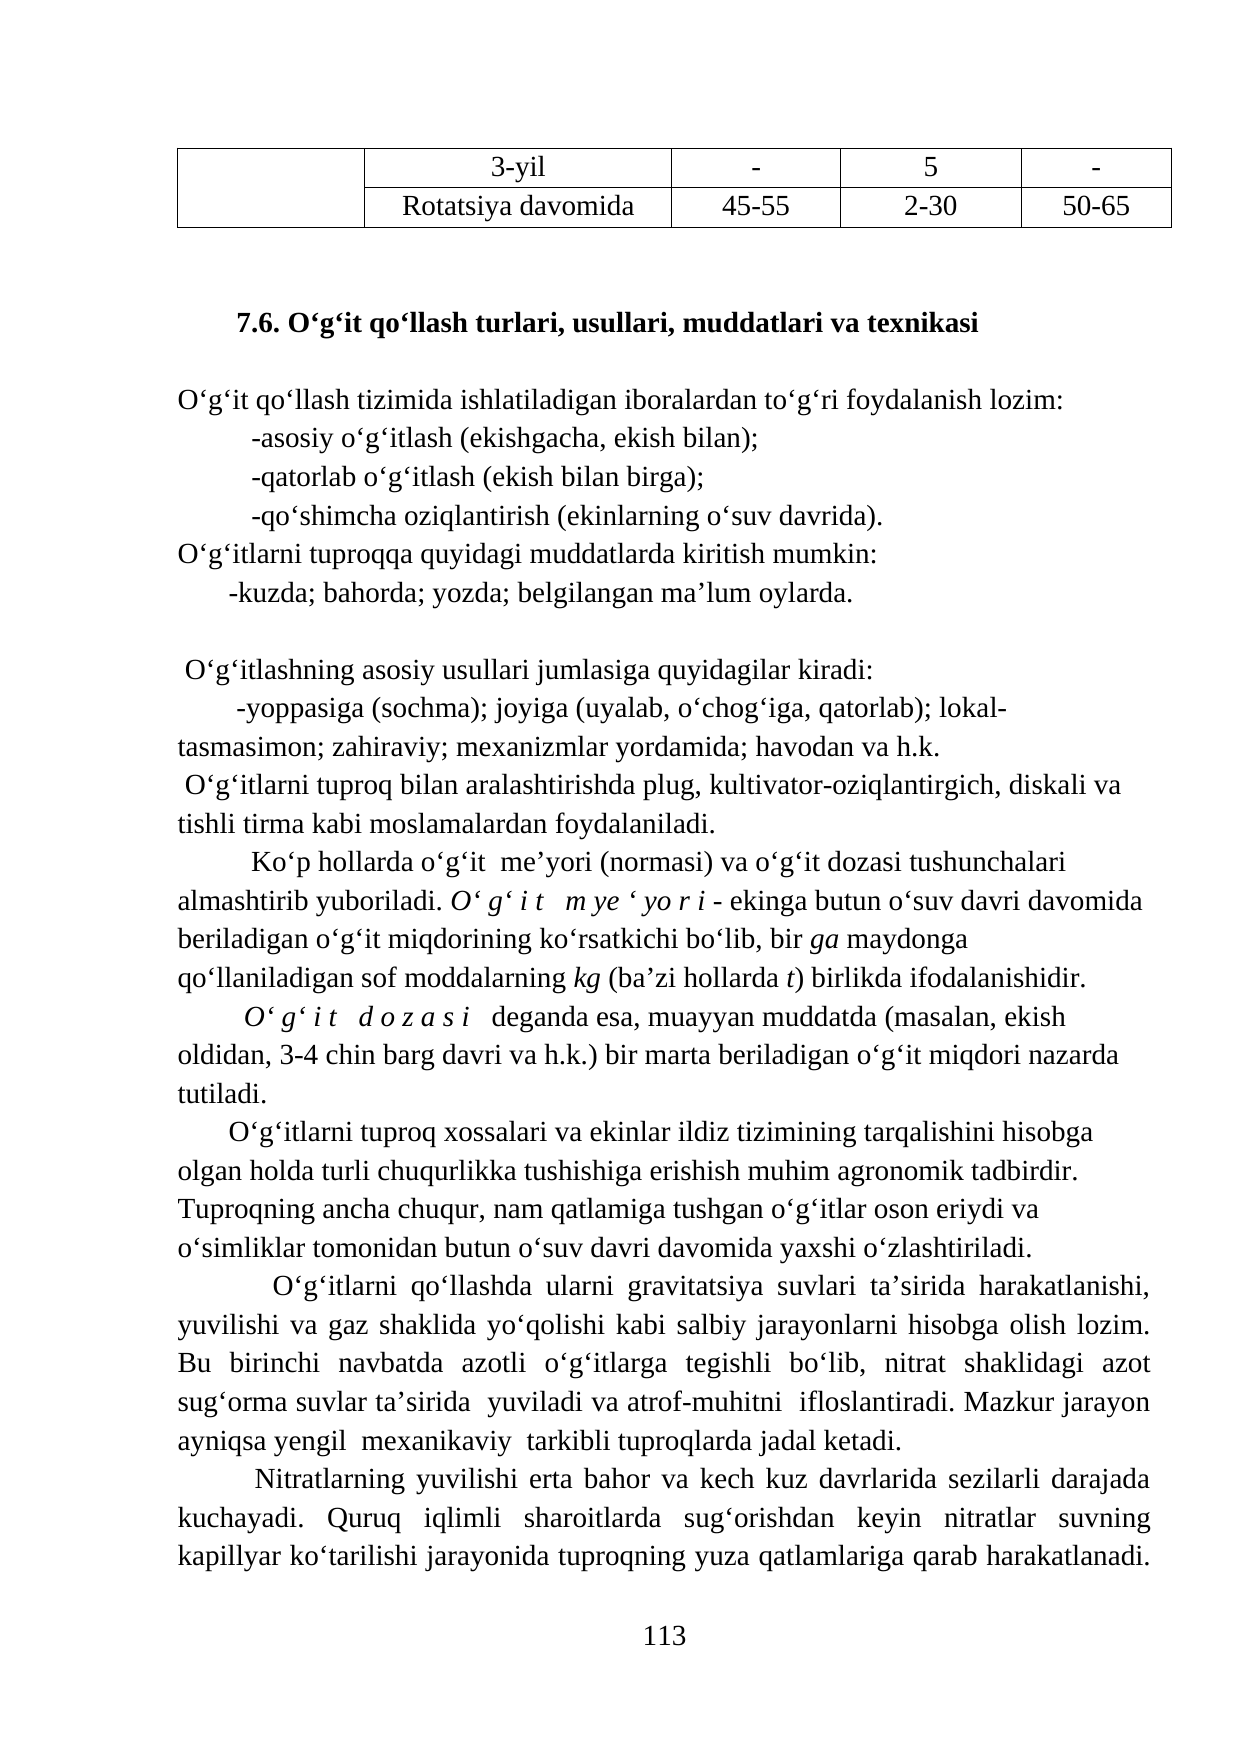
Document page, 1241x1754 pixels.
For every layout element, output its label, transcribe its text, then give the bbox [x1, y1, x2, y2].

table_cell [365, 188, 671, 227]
list -asosiy o‘g‘itlash (ekishgacha, ekish bilan); [177, 421, 1152, 454]
text O‘g‘itlarni tuproq xossalari va ekinlar ildiz tizimining tarqalishini hisobga olgan holda turli chuqurlikka tushishiga erishish muhim agronomik tadbirdir. Tuproqning ancha chuqur, nam qatlamiga tushgan o‘g‘itlar oson eriydi va o‘simliklar tomonidan butun o‘suv davri davomida yaxshi o‘zlashtiriladi. [177, 1114, 1152, 1263]
text O‘g‘itlarni tuproq bilan aralashtirishda plug, kultivator-oziqlantirgich, diskali va tishli tirma kabi moslamalardan foydalaniladi. [177, 767, 1152, 839]
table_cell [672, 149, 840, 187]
text O‘g‘itlashning asosiy usullari jumlasiga quyidagilar kiradi: [177, 652, 1152, 685]
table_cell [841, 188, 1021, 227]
list 7.6. O‘g‘it qo‘llash turlari, usullari, muddatlari va texnikasi [177, 305, 1152, 338]
text O‘ g‘ i t d o z a s i deganda esa, muayyan muddatda (masalan, ekish oldidan, 3-4 chin barg davri va h.k.) bir marta beriladigan o‘g‘it miqdori nazarda tutiladi. [177, 999, 1152, 1109]
text Ko‘p hollarda o‘g‘it me’yori (normasi) va o‘g‘it dozasi tushunchalari almashtirib yuboriladi. O‘ g‘ i t m ye ‘ yo r i - ekinga butun o‘suv davri davomida beriladigan o‘g‘it miqdorining ko‘rsatkichi bo‘lib, bir ga maydonga qo‘llaniladigan sof moddalarning kg (ba’zi hollarda t) birlikda ifodalanishidir. [177, 844, 1152, 994]
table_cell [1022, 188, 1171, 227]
list -qatorlab o‘g‘itlash (ekish bilan birga); [177, 459, 1152, 493]
text O‘g‘itlarni qo‘llashda ularni gravitatsiya suvlari ta’sirida harakatlanishi, yuvilishi va gaz shaklida yo‘qolishi kabi salbiy jarayonlarni hisobga olish lozim. Bu birinchi navbatda azotli o‘g‘itlarga tegishli bo‘lib, nitrat shaklidagi azot sug‘orma suvlar ta’sirida yuviladi va atrof-muhitni ifloslantiradi. Mazkur jarayon ayniqsa yengil mexanikaviy tarkibli tuproqlarda jadal ketadi. [177, 1268, 1152, 1456]
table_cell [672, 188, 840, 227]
list O‘g‘it qo‘llash tizimida ishlatiladigan iboralardan to‘g‘ri foydalanish lozim: [177, 382, 1152, 416]
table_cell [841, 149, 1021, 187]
text -yoppasiga (sochma); joyiga (uyalab, o‘chog‘iga, qatorlab); lokal-tasmasimon; zahiraviy; mexanizmlar yordamida; havodan va h.k. [177, 690, 1152, 762]
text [177, 1461, 1152, 1572]
list -qo‘shimcha oziqlantirish (ekinlarning o‘suv davrida). [177, 498, 1152, 531]
list O‘g‘itlarni tuproqqa quyidagi muddatlarda kiritish mumkin: [177, 536, 1152, 570]
list -kuzda; bahorda; yozda; belgilangan ma’lum oylarda. [177, 575, 1152, 608]
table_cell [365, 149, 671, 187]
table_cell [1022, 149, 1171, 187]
